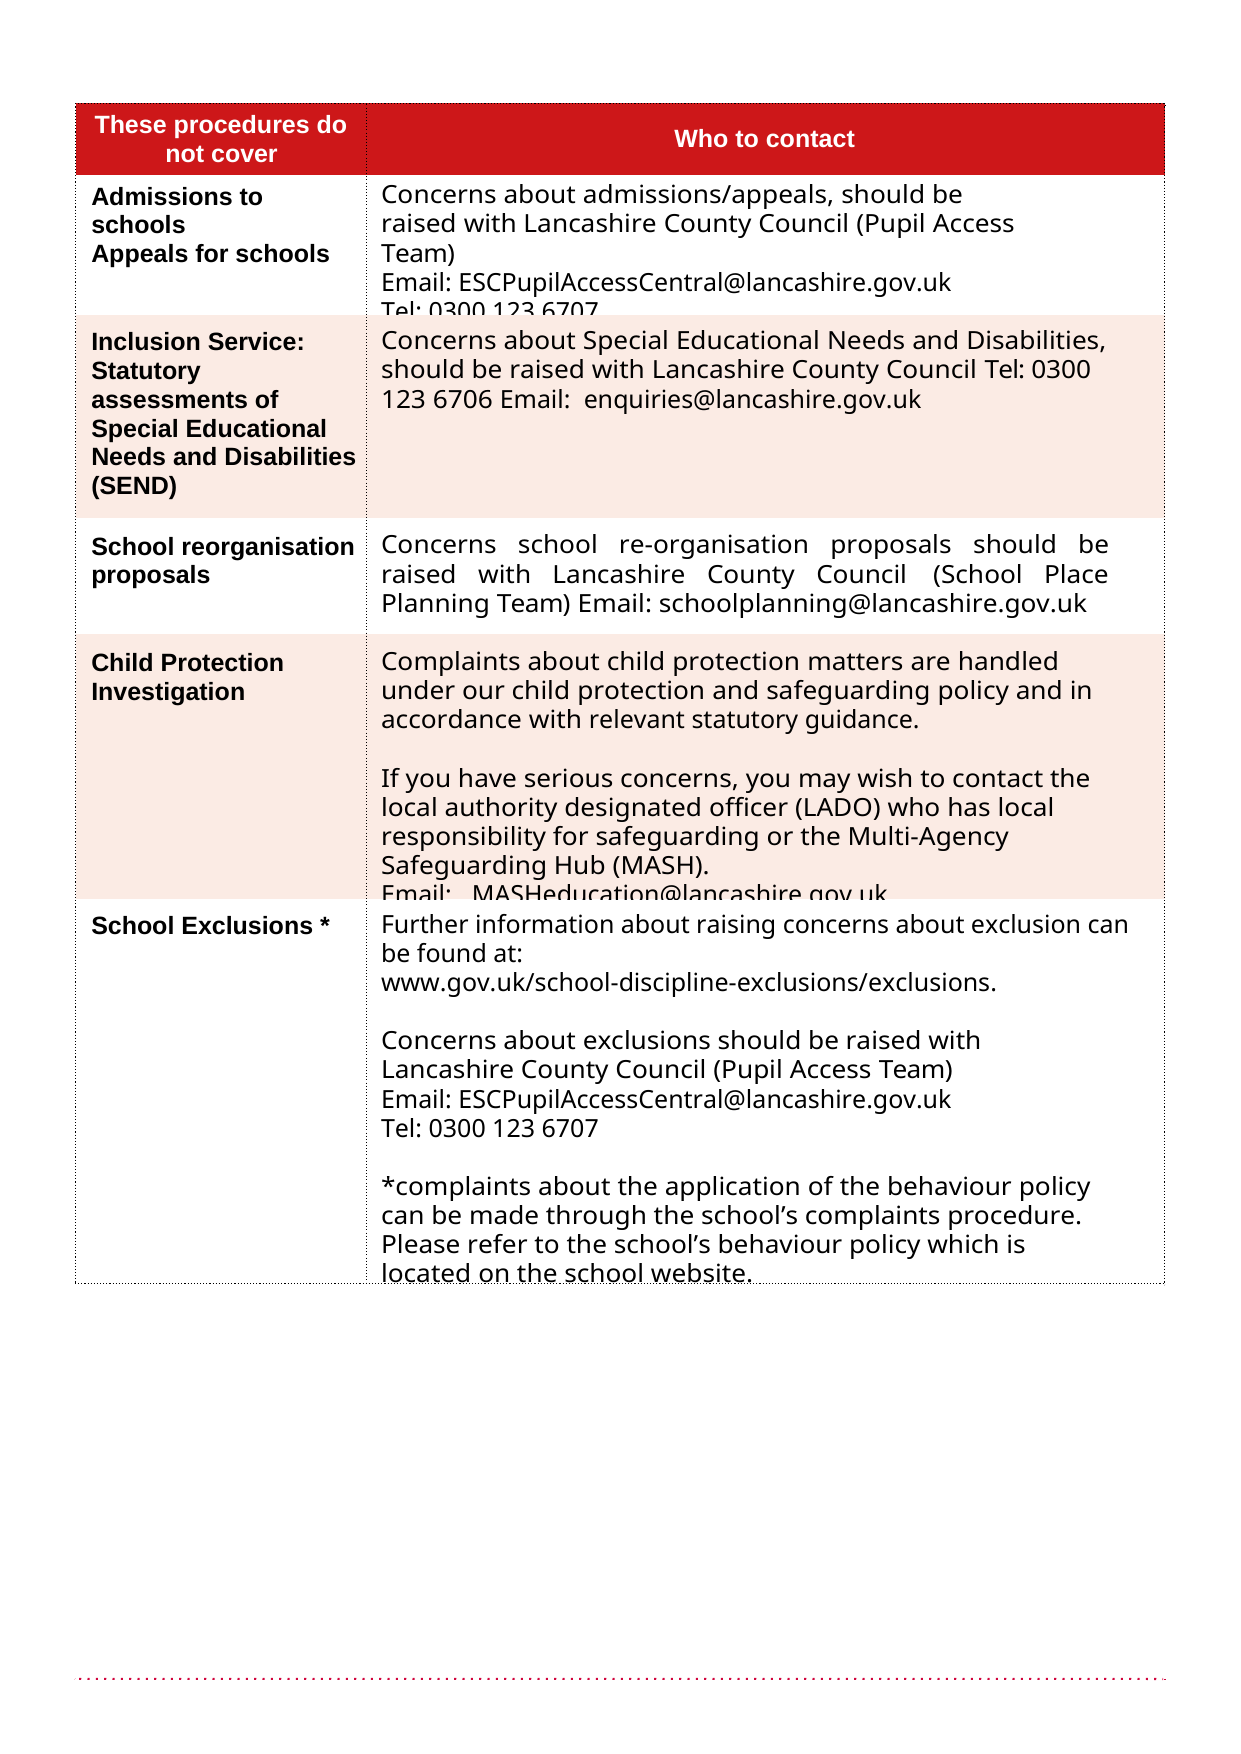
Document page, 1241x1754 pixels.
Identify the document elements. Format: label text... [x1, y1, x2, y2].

table_cell Complaints about child protection matters are handled under our child protection and safeguarding policy and in accordance with relevant statutory guidance. If you have serious concerns, you may wish to contact the local authority designated officer (LADO) who has local responsibility for safeguarding or the Multi-Agency Safeguarding Hub (MASH). Email: MASHeducation@lancashire.gov.uk [367, 634, 1165, 899]
table_cell Admissions to schools Appeals for schools [76, 175, 367, 314]
table_cell School Exclusions * [76, 899, 367, 1283]
table_cell Concerns about admissions/appeals, should be raised with Lancashire County Council (Pupil Access Team) Email: ESCPupilAccessCentral@lancashire.gov.uk Tel: 0300 123 6707 [367, 175, 1165, 314]
table_cell Child Protection Investigation [76, 634, 367, 899]
table_header Who to contact [367, 103, 1165, 175]
table_header These procedures do not cover [76, 103, 367, 175]
table_cell Further information about raising concerns about exclusion can be found at: www.gov.uk/school-discipline-exclusions/exclusions. Concerns about exclusions should be raised with Lancashire County Council (Pupil Access Team) Email: ESCPupilAccessCentral@lancashire.gov.uk Tel: 0300 123 6707 *complaints about the application of the behaviour policy can be made through the school’s complaints procedure. Please refer to the school’s behaviour policy which is located on the school website. [367, 899, 1165, 1283]
table_cell School reorganisation proposals [76, 518, 367, 634]
table_cell Inclusion Service: Statutory assessments of Special Educational Needs and Disabilities (SEND) [76, 315, 367, 518]
table_cell Concerns school re-organisation proposals should be raised with Lancashire County Council (School Place Planning Team) Email: schoolplanning@lancashire.gov.uk [367, 518, 1165, 634]
table_cell Concerns about Special Educational Needs and Disabilities, should be raised with Lancashire County Council Tel: 0300 123 6706 Email: enquiries@lancashire.gov.uk [367, 315, 1165, 518]
